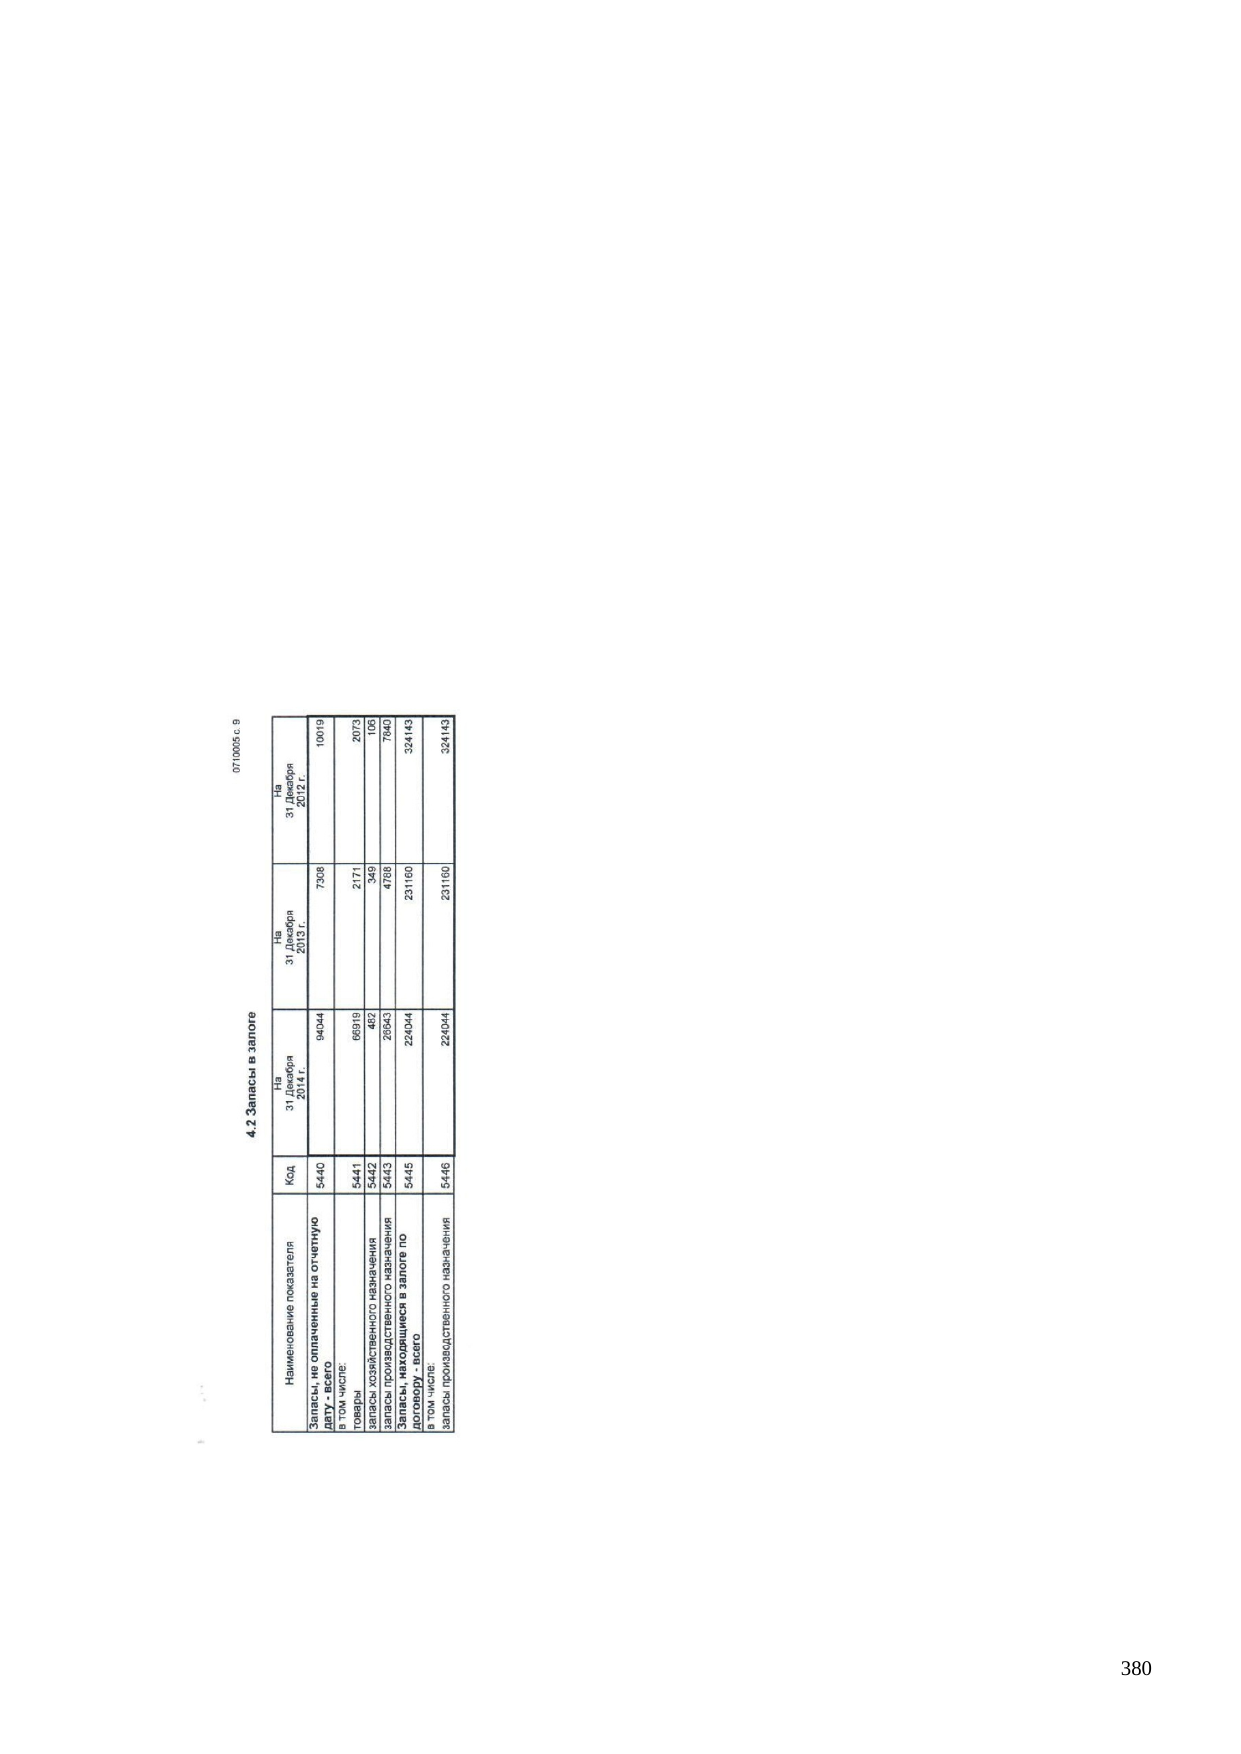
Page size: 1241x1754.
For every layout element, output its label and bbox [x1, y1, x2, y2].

picture [177, 118, 1152, 1495]
